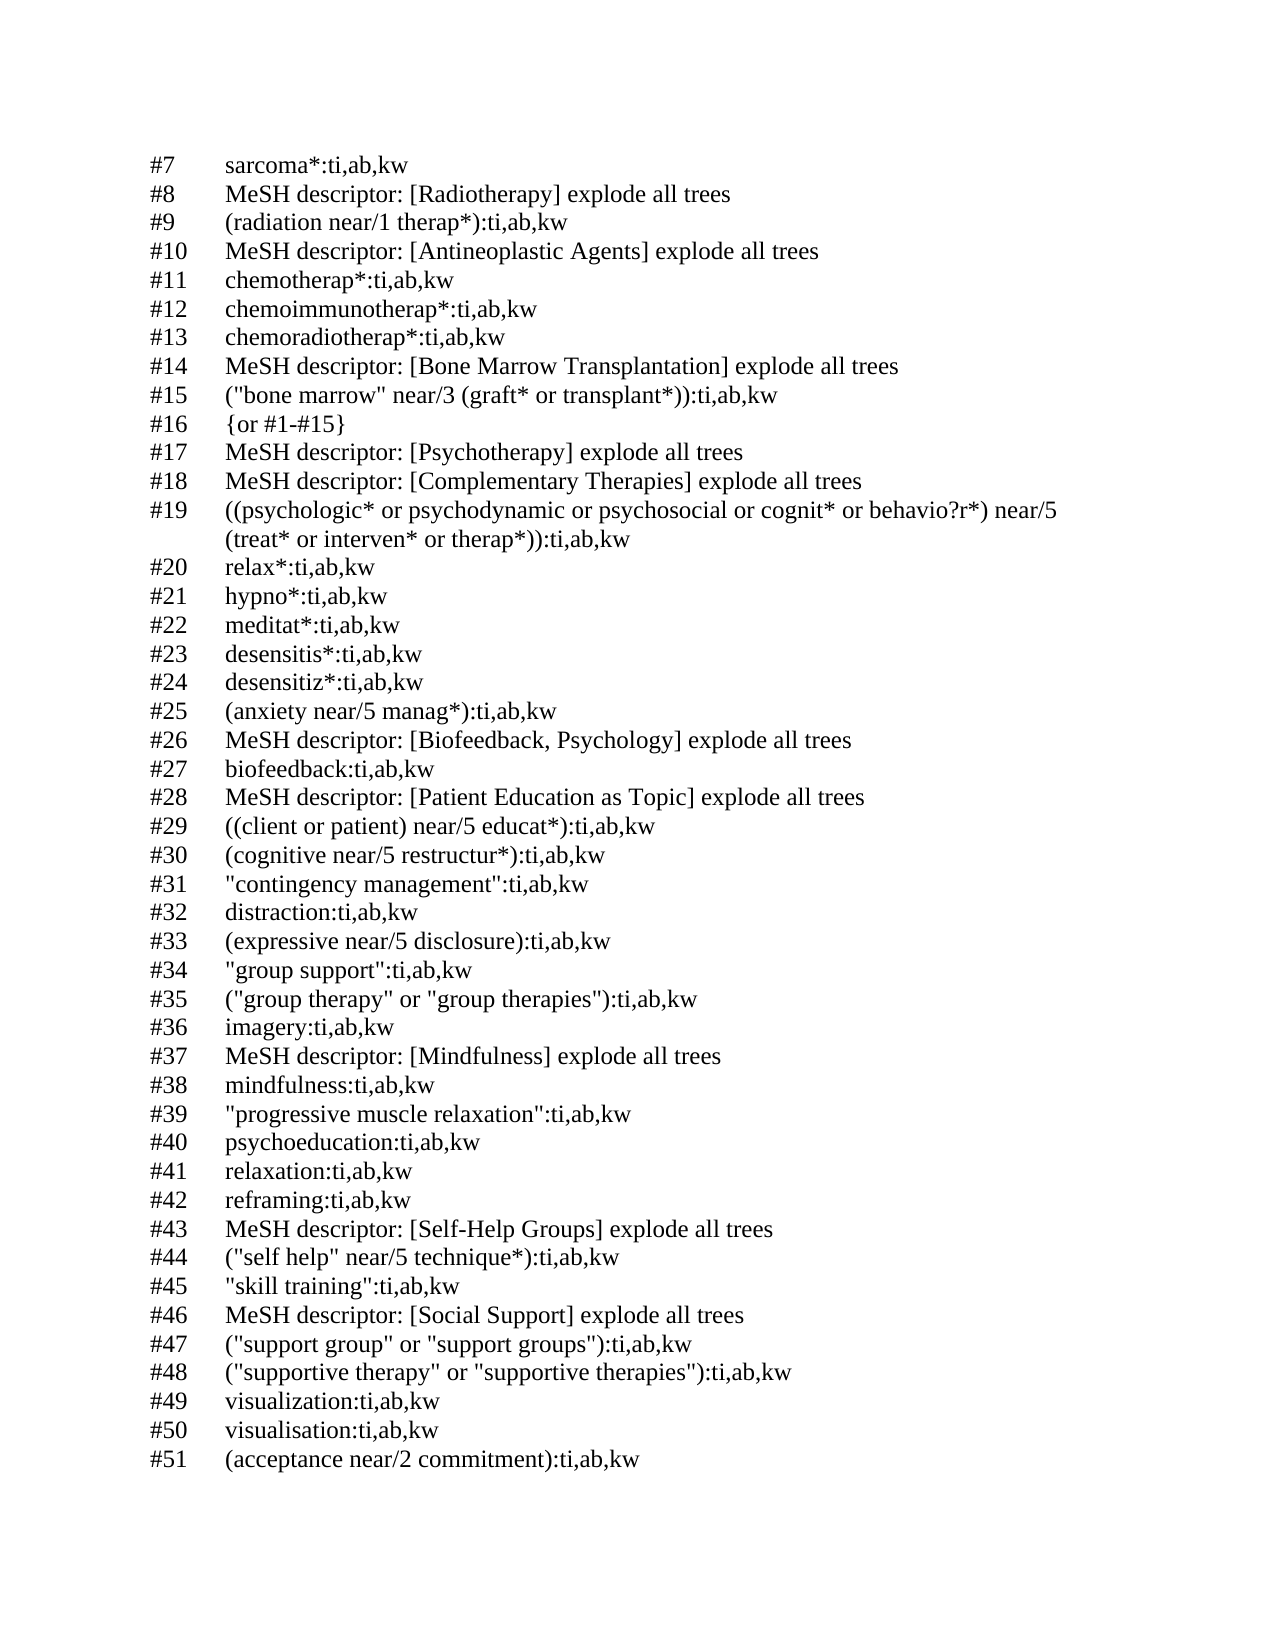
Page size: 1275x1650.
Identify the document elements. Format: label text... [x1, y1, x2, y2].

text #8 MeSH descriptor: [Radiotherapy] explode all trees [150, 179, 1125, 207]
text #47 ("support group" or "support groups"):ti,ab,kw [150, 1329, 1125, 1357]
text #34 "group support":ti,ab,kw [150, 955, 1125, 984]
text #44 ("self help" near/5 technique*):ti,ab,kw [150, 1242, 1125, 1271]
text #28 MeSH descriptor: [Patient Education as Topic] explode all trees [150, 782, 1125, 811]
text #49 visualization:ti,ab,kw [150, 1386, 1125, 1415]
text #9 (radiation near/1 therap*):ti,ab,kw [150, 207, 1125, 236]
text #15 ("bone marrow" near/3 (graft* or transplant*)):ti,ab,kw [150, 380, 1125, 409]
text #21 hypno*:ti,ab,kw [150, 581, 1125, 610]
text #35 ("group therapy" or "group therapies"):ti,ab,kw [150, 984, 1125, 1012]
text #25 (anxiety near/5 manag*):ti,ab,kw [150, 696, 1125, 725]
text #38 mindfulness:ti,ab,kw [150, 1070, 1125, 1099]
text #7 sarcoma*:ti,ab,kw [150, 150, 1125, 179]
text #27 biofeedback:ti,ab,kw [150, 754, 1125, 782]
text #24 desensitiz*:ti,ab,kw [150, 667, 1125, 696]
text #30 (cognitive near/5 restructur*):ti,ab,kw [150, 840, 1125, 869]
text #31 "contingency management":ti,ab,kw [150, 869, 1125, 897]
text #12 chemoimmunotherap*:ti,ab,kw [150, 294, 1125, 322]
text #41 relaxation:ti,ab,kw [150, 1156, 1125, 1185]
text #23 desensitis*:ti,ab,kw [150, 639, 1125, 667]
text #19 ((psychologic* or psychodynamic or psychosocial or cognit* or behavio?r*) near/5 (treat* or interven* or therap*)):ti,ab,kw [150, 495, 1125, 552]
text #42 reframing:ti,ab,kw [150, 1185, 1125, 1214]
text #32 distraction:ti,ab,kw [150, 897, 1125, 926]
text #51 (acceptance near/2 commitment):ti,ab,kw [150, 1444, 1125, 1472]
text #45 "skill training":ti,ab,kw [150, 1271, 1125, 1300]
text #10 MeSH descriptor: [Antineoplastic Agents] explode all trees [150, 236, 1125, 265]
text #17 MeSH descriptor: [Psychotherapy] explode all trees [150, 437, 1125, 466]
text #37 MeSH descriptor: [Mindfulness] explode all trees [150, 1041, 1125, 1070]
text #13 chemoradiotherap*:ti,ab,kw [150, 322, 1125, 351]
text #16 {or #1-#15} [150, 409, 1125, 437]
text #26 MeSH descriptor: [Biofeedback, Psychology] explode all trees [150, 725, 1125, 754]
text #39 "progressive muscle relaxation":ti,ab,kw [150, 1099, 1125, 1127]
text #18 MeSH descriptor: [Complementary Therapies] explode all trees [150, 466, 1125, 495]
text #14 MeSH descriptor: [Bone Marrow Transplantation] explode all trees [150, 351, 1125, 380]
text #20 relax*:ti,ab,kw [150, 552, 1125, 581]
text #22 meditat*:ti,ab,kw [150, 610, 1125, 639]
text #29 ((client or patient) near/5 educat*):ti,ab,kw [150, 811, 1125, 840]
text #46 MeSH descriptor: [Social Support] explode all trees [150, 1300, 1125, 1329]
text #33 (expressive near/5 disclosure):ti,ab,kw [150, 926, 1125, 955]
text #11 chemotherap*:ti,ab,kw [150, 265, 1125, 294]
text #40 psychoeducation:ti,ab,kw [150, 1127, 1125, 1156]
text #36 imagery:ti,ab,kw [150, 1012, 1125, 1041]
text #48 ("supportive therapy" or "supportive therapies"):ti,ab,kw [150, 1357, 1125, 1386]
text #50 visualisation:ti,ab,kw [150, 1415, 1125, 1444]
text #43 MeSH descriptor: [Self-Help Groups] explode all trees [150, 1214, 1125, 1242]
